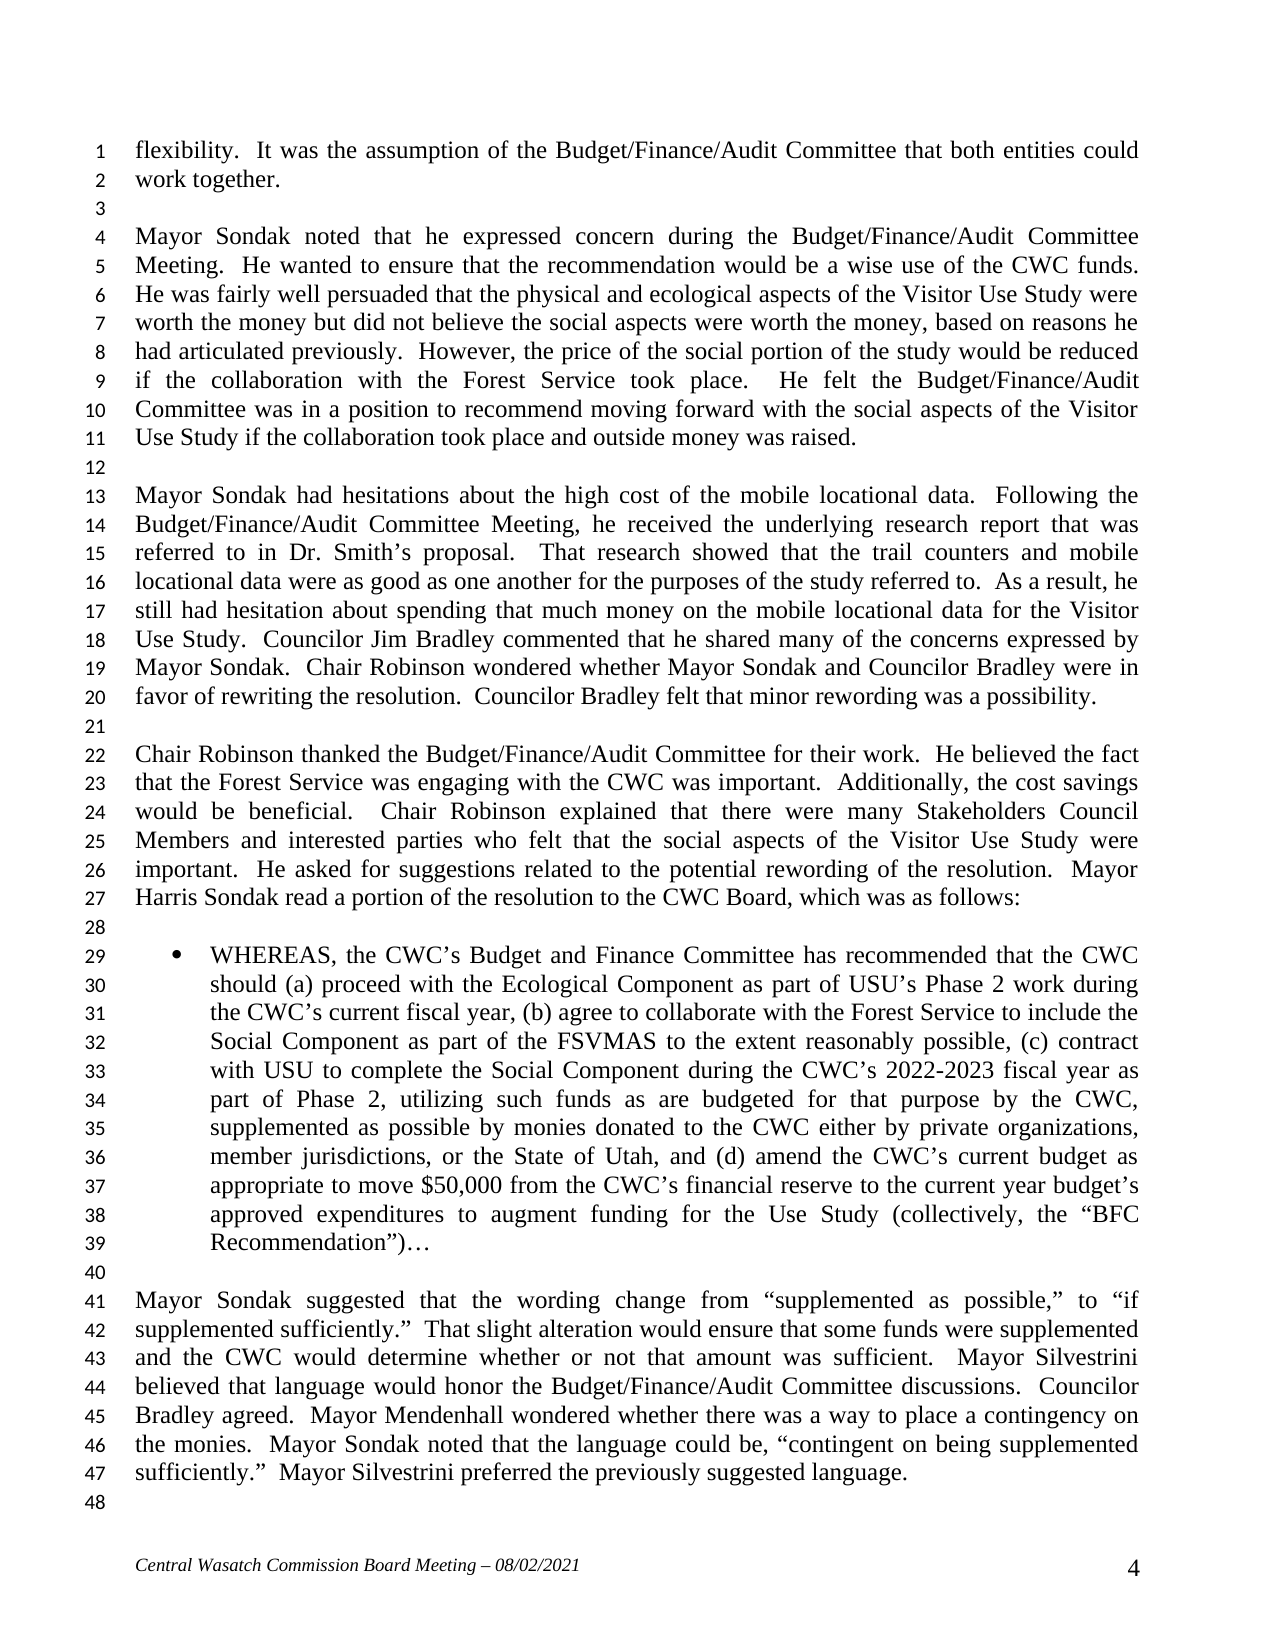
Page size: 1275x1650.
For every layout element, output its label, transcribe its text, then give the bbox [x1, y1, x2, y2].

list WHEREAS, the CWC’s Budget and Finance Committee has recommended that the CWC should (a) proceed with the Ecological Component as part of USU’s Phase 2 work during the CWC’s current fiscal year, (b) agree to collaborate with the Forest Service to include the Social Component as part of the FSVMAS to the extent reasonably possible, (c) contract with USU to complete the Social Component during the CWC’s 2022-2023 fiscal year as part of Phase 2, utilizing such funds as are budgeted for that purpose by the CWC, supplemented as possible by monies donated to the CWC either by private organizations, member jurisdictions, or the State of Utah, and (d) amend the CWC’s current budget as appropriate to move $50,000 from the CWC’s financial reserve to the current year budget’s approved expenditures to augment funding for the Use Study (collectively, the “BFC Recommendation”)… [172, 940, 1140, 1256]
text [135, 135, 1140, 192]
text Mayor Sondak had hesitations about the high cost of the mobile locational data. Following the Budget/Finance/Audit Committee Meeting, he received the underlying research report that was referred to in Dr. Smith’s proposal. That research showed that the trail counters and mobile locational data were as good as one another for the purposes of the study referred to. As a result, he still had hesitation about spending that much money on the mobile locational data for the Visitor Use Study. Councilor Jim Bradley commented that he shared many of the concerns expressed by Mayor Sondak. Chair Robinson wondered whether Mayor Sondak and Councilor Bradley were in favor of rewriting the resolution. Councilor Bradley felt that minor rewording was a possibility. [135, 480, 1140, 710]
text Mayor Sondak noted that he expressed concern during the Budget/Finance/Audit Committee Meeting. He wanted to ensure that the recommendation would be a wise use of the CWC funds. He was fairly well persuaded that the physical and ecological aspects of the Visitor Use Study were worth the money but did not believe the social aspects were worth the money, based on reasons he had articulated previously. However, the price of the social portion of the study would be reduced if the collaboration with the Forest Service took place. He felt the Budget/Finance/Audit Committee was in a position to recommend moving forward with the social aspects of the Visitor Use Study if the collaboration took place and outside money was raised. [135, 221, 1140, 451]
text Mayor Sondak suggested that the wording change from “supplemented as possible,” to “if supplemented sufficiently.” That slight alteration would ensure that some funds were supplemented and the CWC would determine whether or not that amount was sufficient. Mayor Silvestrini believed that language would honor the Budget/Finance/Audit Committee discussions. Councilor Bradley agreed. Mayor Mendenhall wondered whether there was a way to place a contingency on the monies. Mayor Sondak noted that the language could be, “contingent on being supplemented sufficiently.” Mayor Silvestrini preferred the previously suggested language. [135, 1285, 1140, 1486]
text Chair Robinson thanked the Budget/Finance/Audit Committee for their work. He believed the fact that the Forest Service was engaging with the CWC was important. Additionally, the cost savings would be beneficial. Chair Robinson explained that there were many Stakeholders Council Members and interested parties who felt that the social aspects of the Visitor Use Study were important. He asked for suggestions related to the potential rewording of the resolution. Mayor Harris Sondak read a portion of the resolution to the CWC Board, which was as follows: [135, 739, 1140, 911]
